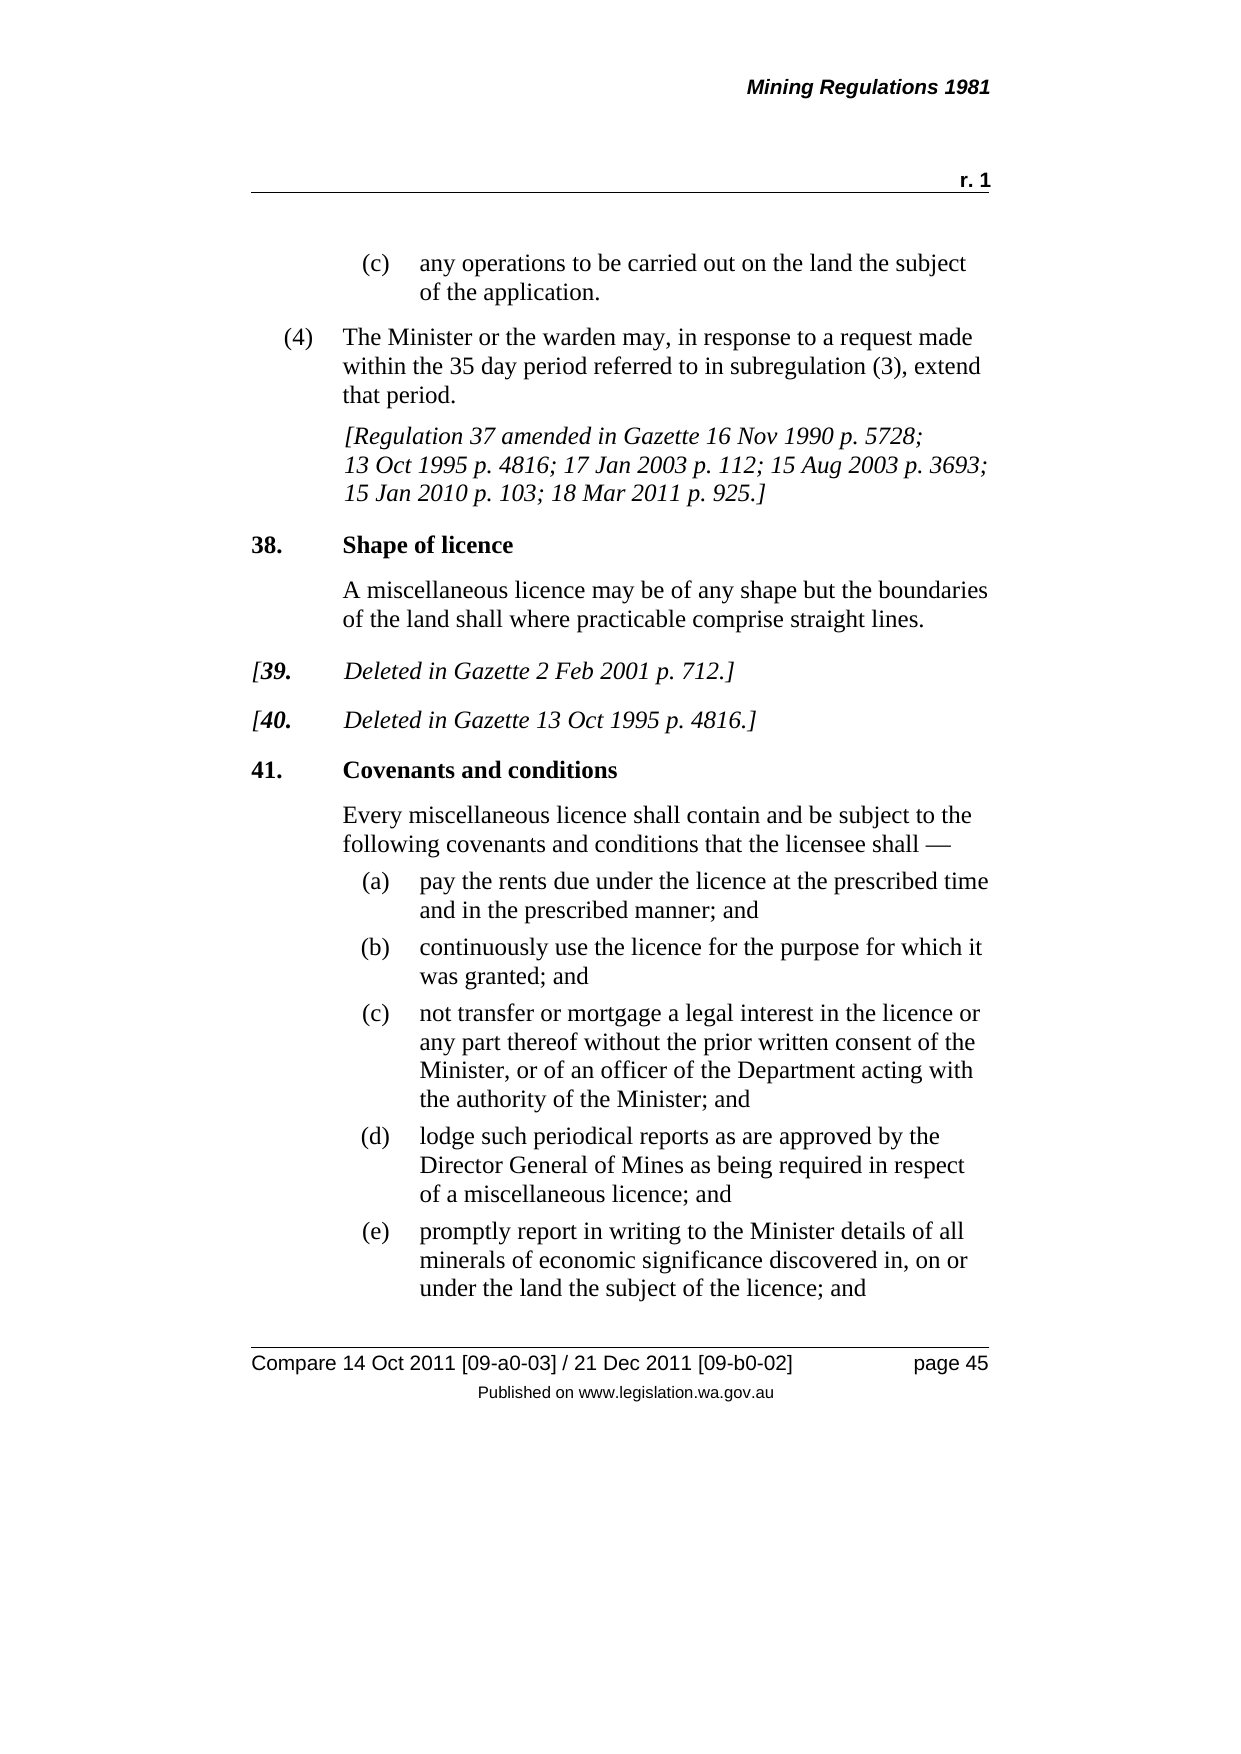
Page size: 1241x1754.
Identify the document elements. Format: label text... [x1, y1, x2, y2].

text [40. Deleted in Gazette 13 Oct 1995 p. 4816.] [251, 706, 989, 734]
text (b) continuously use the licence for the purpose for which it was granted; and [251, 932, 989, 990]
text [39. Deleted in Gazette 2 Feb 2001 p. 712.] [251, 656, 989, 685]
subtitle 41. Covenants and conditions [251, 755, 989, 784]
text (c) not transfer or mortgage a legal interest in the licence or any part thereof without the prior written consent of the Minister, or of an officer of the Department acting with the authority of the Minister; and [251, 998, 989, 1113]
text [Regulation 37 amended in Gazette 16 Nov 1990 p. 5728; 13 Oct 1995 p. 4816; 17 Jan 2003 p. 112; 15 Aug 2003 p. 3693; 15 Jan 2010 p. 103; 18 Mar 2011 p. 925.] [251, 421, 989, 507]
text (e) promptly report in writing to the Minister details of all minerals of economic significance discovered in, on or under the land the subject of the licence; and [251, 1216, 989, 1302]
text Every miscellaneous licence shall contain and be subject to the following covenants and conditions that the licensee shall — [251, 801, 989, 858]
text (c) any operations to be carried out on the land the subject of the application. [251, 248, 989, 306]
subtitle 38. Shape of licence [251, 530, 989, 559]
text A miscellaneous licence may be of any shape but the boundaries of the land shall where practicable comprise straight lines. [251, 576, 989, 633]
text (4) The Minister or the warden may, in response to a request made within the 35 day period referred to in subregulation (3), extend that period. [251, 322, 989, 408]
text (a) pay the rents due under the licence at the prescribed time and in the prescribed manner; and [251, 866, 989, 924]
text (d) lodge such periodical reports as are approved by the Director General of Mines as being required in respect of a miscellaneous licence; and [251, 1121, 989, 1208]
